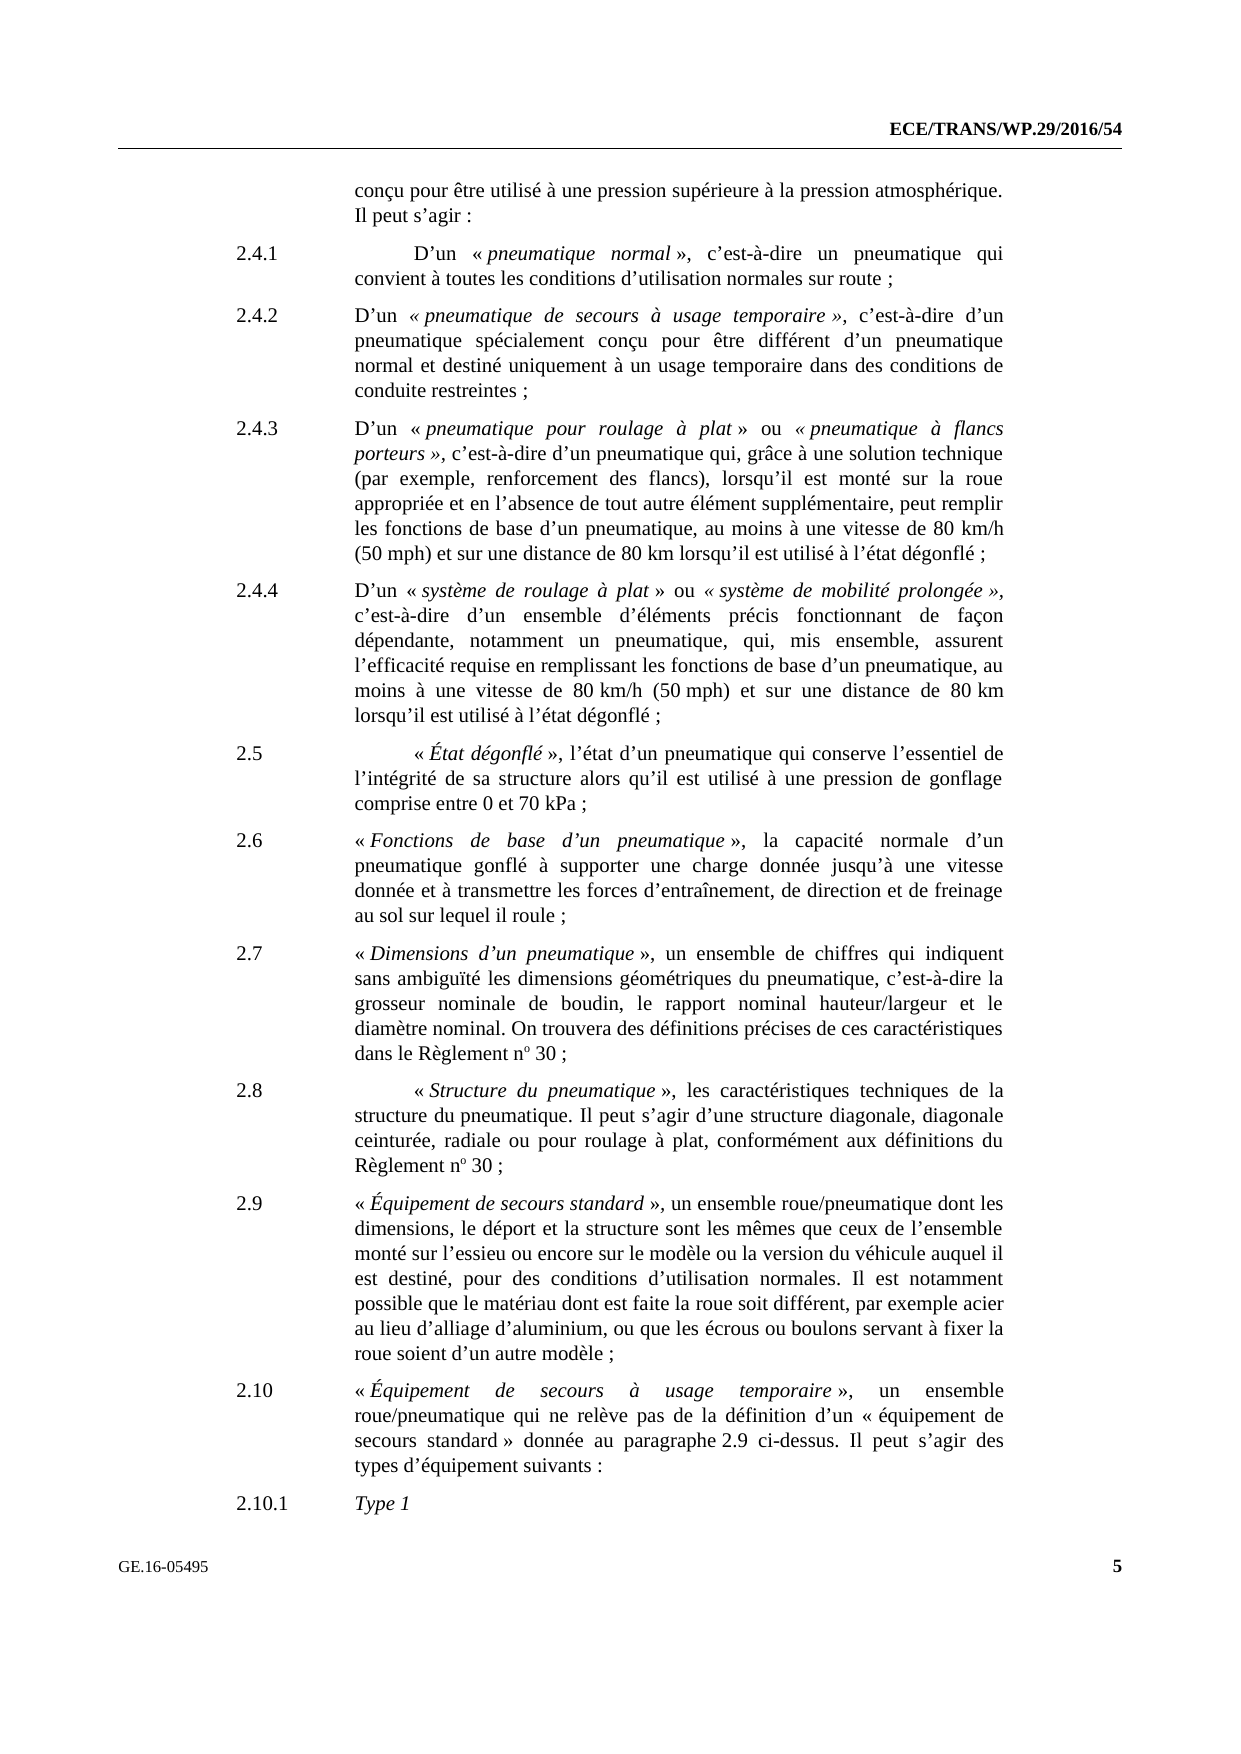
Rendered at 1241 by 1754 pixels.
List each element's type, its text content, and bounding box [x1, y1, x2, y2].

text 2.4.4 D’un « système de roulage à plat » ou « système de mobilité prolongée », c’est-à-dire d’un ensemble d’éléments précis fonctionnant de façon dépendante, notamment un pneumatique, qui, mis ensemble, assurent l’efficacité requise en remplissant les fonctions de base d’un pneumatique, au moins à une vitesse de 80 km/h (50 mph) et sur une distance de 80 km lorsqu’il est utilisé à l’état dégonflé ; [236, 577, 1004, 727]
text 2.10 « Équipement de secours à usage temporaire », un ensemble roue/pneumatique qui ne relève pas de la définition d’un « équipement de secours standard » donnée au paragraphe 2.9 ci-dessus. Il peut s’agir des types d’équipement suivants : [236, 1377, 1004, 1477]
text 2.4.2 D’un « pneumatique de secours à usage temporaire », c’est-à-dire d’un pneumatique spécialement conçu pour être différent d’un pneumatique normal et destiné uniquement à un usage temporaire dans des conditions de conduite restreintes ; [236, 302, 1004, 402]
text 2.5 « État dégonflé », l’état d’un pneumatique qui conserve l’essentiel de l’intégrité de sa structure alors qu’il est utilisé à une pression de gonflage comprise entre 0 et 70 kPa ; [236, 740, 1004, 815]
text 2.8 « Structure du pneumatique », les caractéristiques techniques de la structure du pneumatique. Il peut s’agir d’une structure diagonale, diagonale ceinturée, radiale ou pour roulage à plat, conformément aux définitions du Règlement no 30 ; [236, 1077, 1004, 1177]
text 2.6 « Fonctions de base d’un pneumatique », la capacité normale d’un pneumatique gonflé à supporter une charge donnée jusqu’à une vitesse donnée et à transmettre les forces d’entraînement, de direction et de freinage au sol sur lequel il roule ; [236, 827, 1004, 927]
text 2.10.1 Type 1 [236, 1490, 1004, 1515]
text 2.4.1 D’un « pneumatique normal », c’est-à-dire un pneumatique qui convient à toutes les conditions d’utilisation normales sur route ; [236, 240, 1004, 290]
text 2.9 « Équipement de secours standard », un ensemble roue/pneumatique dont les dimensions, le déport et la structure sont les mêmes que ceux de l’ensemble monté sur l’essieu ou encore sur le modèle ou la version du véhicule auquel il est destiné, pour des conditions d’utilisation normales. Il est notamment possible que le matériau dont est faite la roue soit différent, par exemple acier au lieu d’alliage d’aluminium, ou que les écrous ou boulons servant à fixer la roue soient d’un autre modèle ; [236, 1190, 1004, 1365]
text 2.7 « Dimensions d’un pneumatique », un ensemble de chiffres qui indiquent sans ambiguïté les dimensions géométriques du pneumatique, c’est-à-dire la grosseur nominale de boudin, le rapport nominal hauteur/largeur et le diamètre nominal. On trouvera des définitions précises de ces caractéristiques dans le Règlement no 30 ; [236, 940, 1004, 1065]
text 2.4.3 D’un « pneumatique pour roulage à plat » ou « pneumatique à flancs porteurs », c’est-à-dire d’un pneumatique qui, grâce à une solution technique (par exemple, renforcement des flancs), lorsqu’il est monté sur la roue appropriée et en l’absence de tout autre élément supplémentaire, peut remplir les fonctions de base d’un pneumatique, au moins à une vitesse de 80 km/h (50 mph) et sur une distance de 80 km lorsqu’il est utilisé à l’état dégonflé ; [236, 415, 1004, 565]
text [236, 177, 1004, 227]
